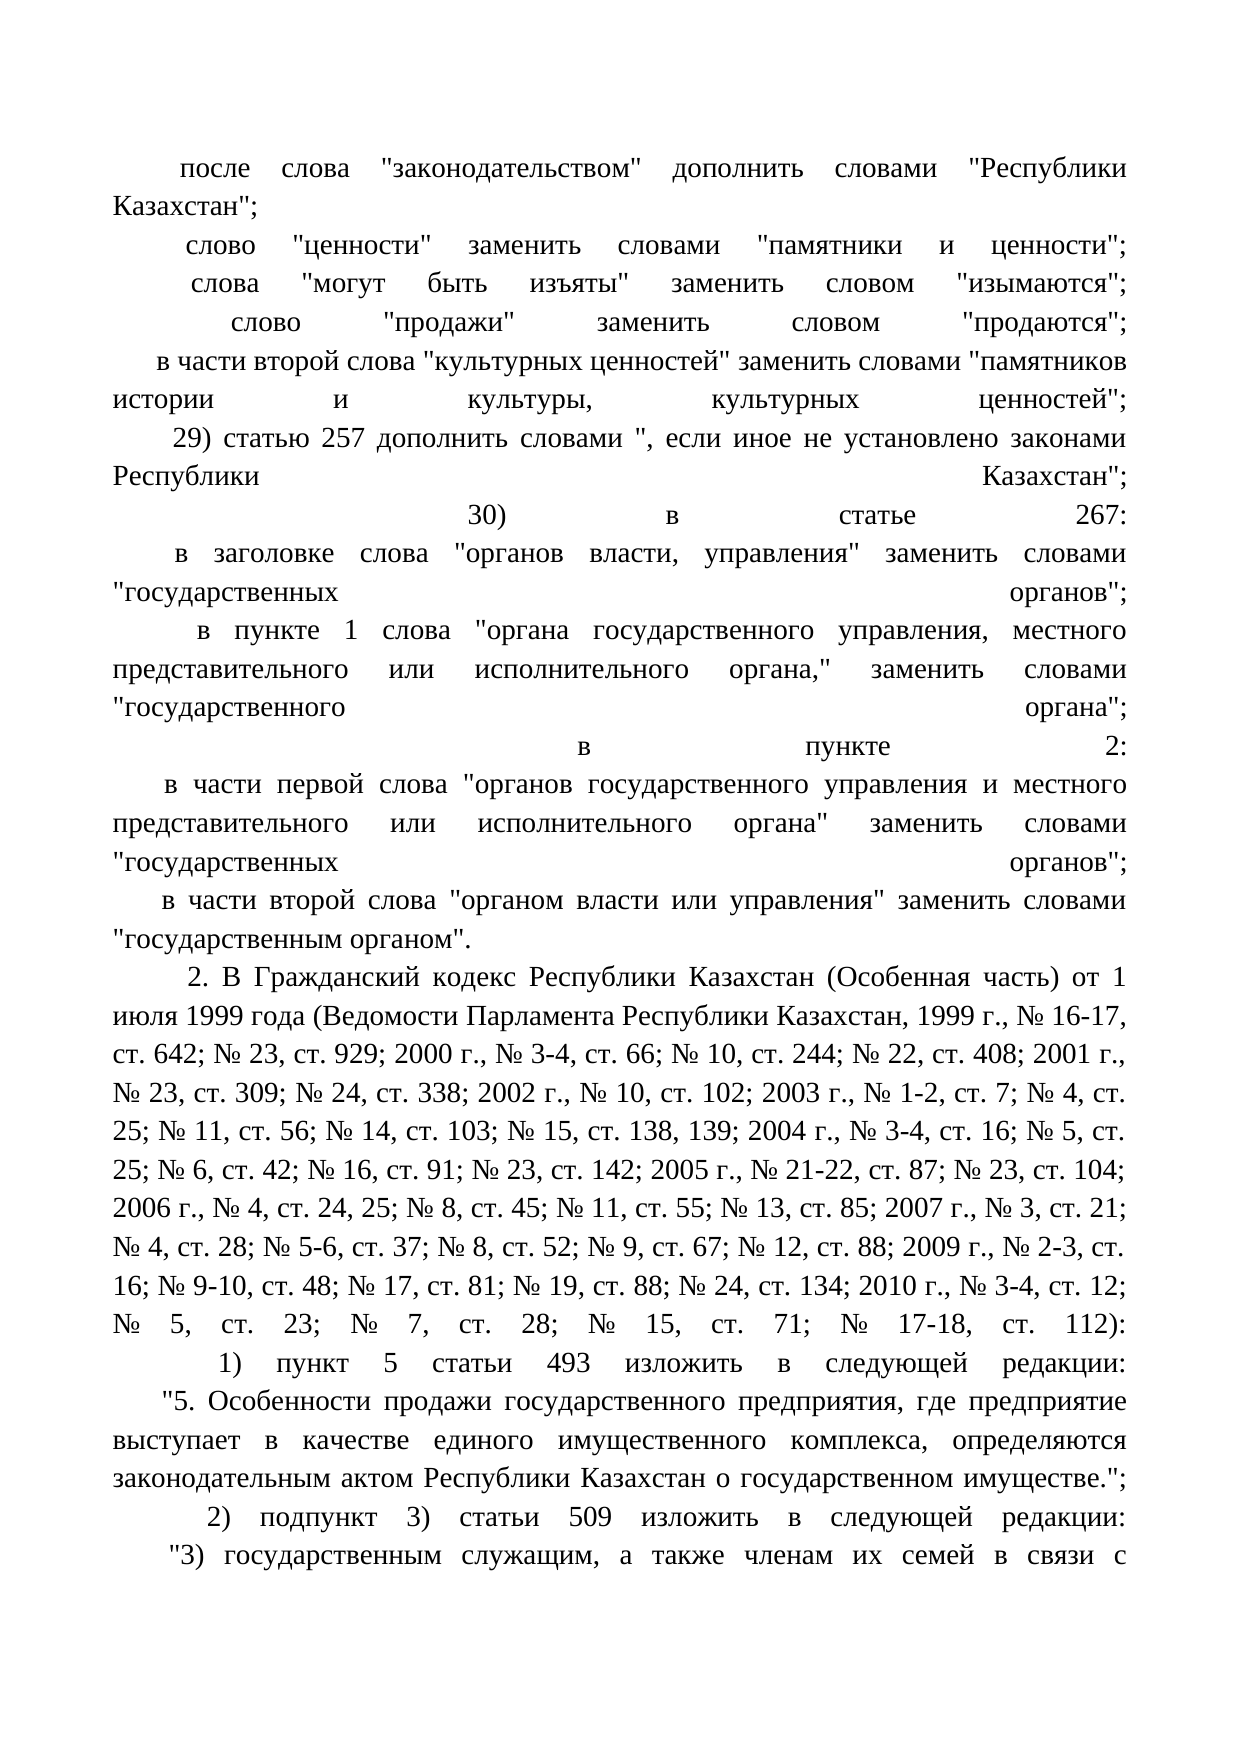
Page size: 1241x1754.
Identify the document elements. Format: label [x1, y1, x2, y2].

text [112, 150, 1128, 954]
text [112, 959, 1128, 1571]
